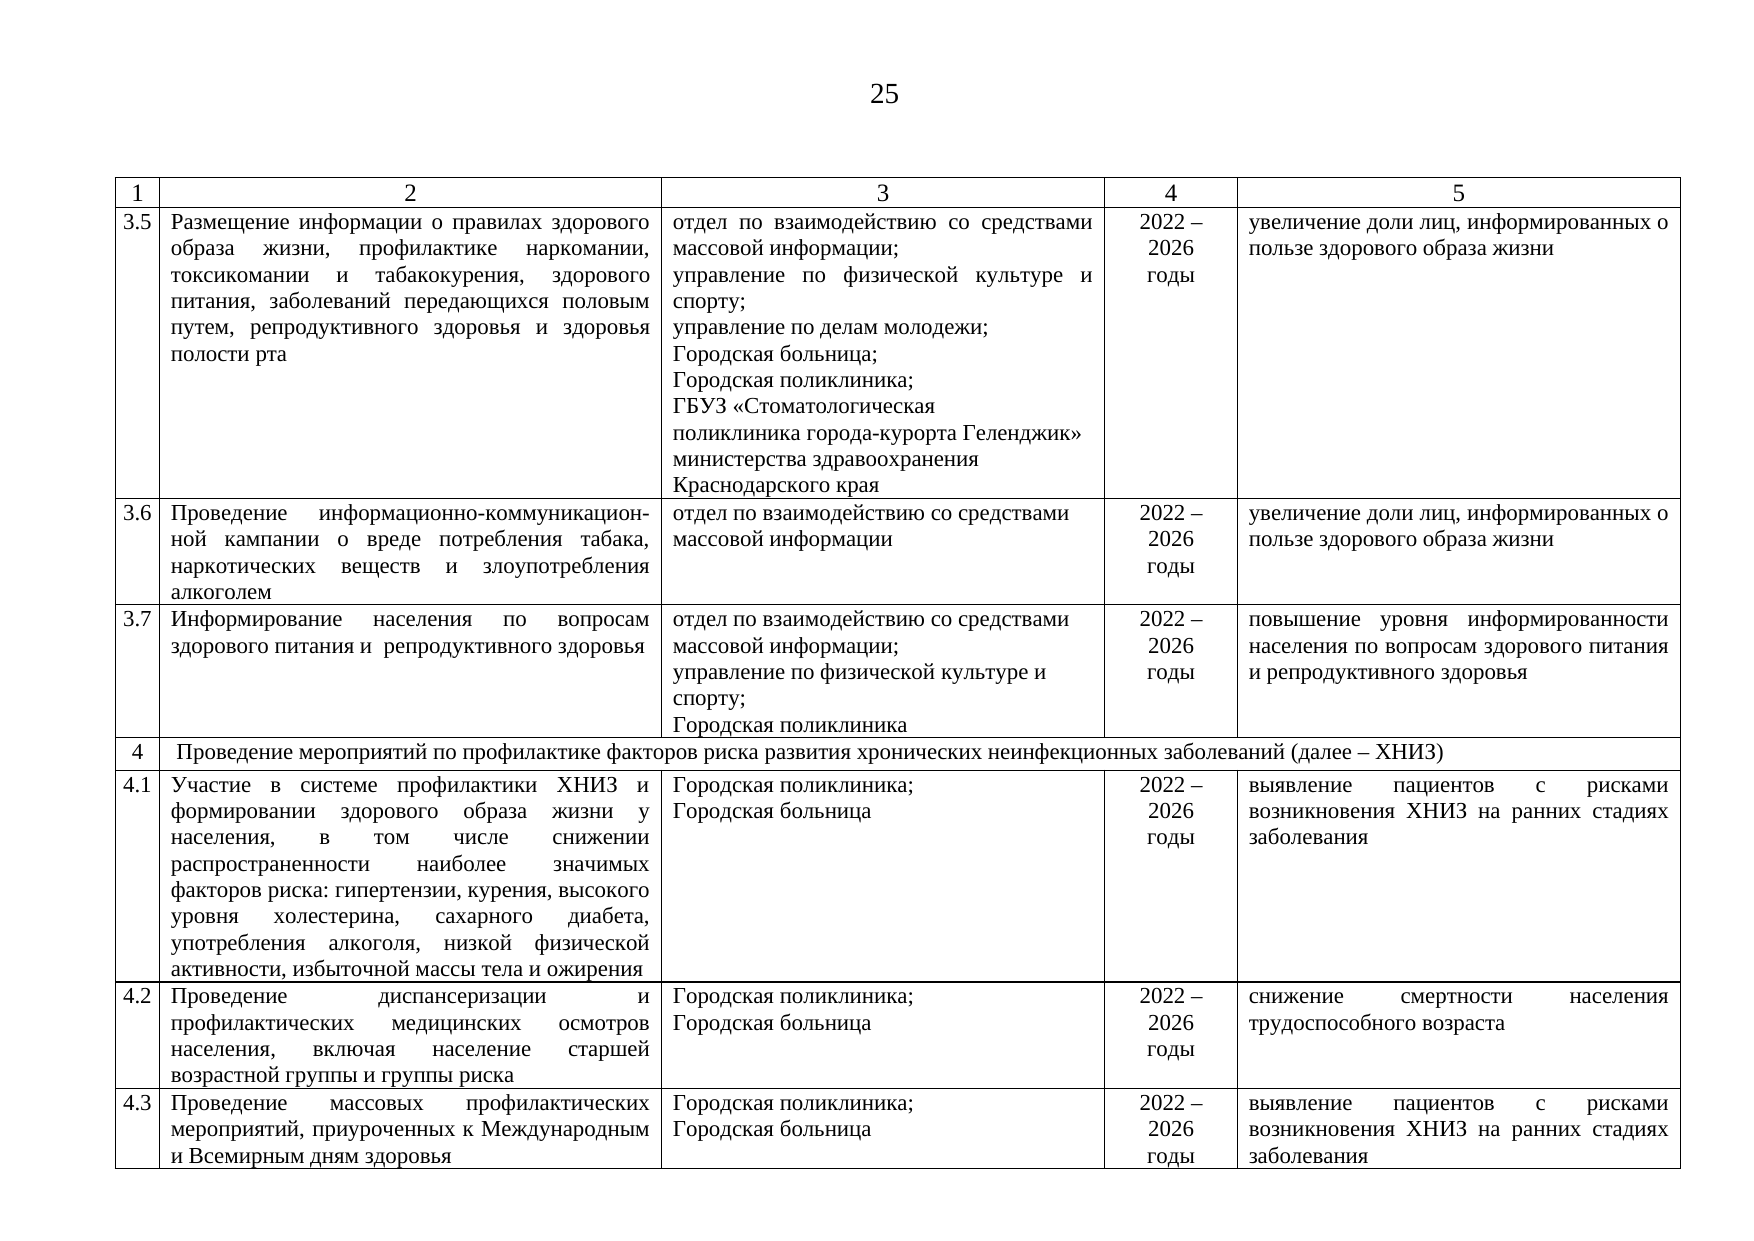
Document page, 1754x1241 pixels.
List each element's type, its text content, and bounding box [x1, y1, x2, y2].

table_cell выявление пациентов с рисками возникновения ХНИЗ на ранних стадиях заболевания [1238, 1089, 1680, 1168]
table_cell выявление пациентов с рисками возникновения ХНИЗ на ранних стадиях заболевания [1238, 771, 1680, 981]
table_cell 4.2 [116, 983, 159, 1088]
table_cell 3.6 [116, 499, 159, 604]
table_cell Размещение информации о правилах здорового образа жизни, профилактике наркомании, токсикомании и табакокурения, здорового питания, заболеваний передающихся половым путем, репродуктивного здоровья и здоровья полости рта [160, 208, 661, 498]
table_header 1 [116, 178, 159, 207]
table_cell Информирование населения по вопросам здорового питания и репродуктивного здоровья [160, 605, 661, 737]
table_cell 3.7 [116, 605, 159, 737]
table_cell 2022 – 2026 годы [1105, 983, 1237, 1088]
table_cell Городская поликлиника; Городская больница [662, 771, 1104, 981]
table_cell 3.5 [116, 208, 159, 498]
table_cell Участие в системе профилактики ХНИЗ и формировании здорового образа жизни у населения, в том числе снижении распространенности наиболее значимых факторов риска: гипертензии, курения, высокого уровня холестерина, сахарного диабета, употребления алкоголя, низкой физической активности, избыточной массы тела и ожирения [160, 771, 661, 981]
table_cell увеличение доли лиц, информированных о пользе здорового образа жизни [1238, 499, 1680, 604]
table_cell Городская поликлиника; Городская больница [662, 983, 1104, 1088]
table_cell 2022 – 2026 годы [1105, 605, 1237, 737]
table_header 5 [1238, 178, 1680, 207]
table_cell Проведение массовых профилактических мероприятий, приуроченных к Международным и Всемирным дням здоровья [160, 1089, 661, 1168]
table_cell снижение смертности населения трудоспособного возраста [1238, 983, 1680, 1088]
table_cell 4.1 [116, 771, 159, 981]
table_cell 2022 – 2026 годы [1105, 208, 1237, 498]
table_cell Городская поликлиника; Городская больница [662, 1089, 1104, 1168]
table_cell отдел по взаимодействию со средствами массовой информации; управление по физической культуре и спорту; Городская поликлиника [662, 605, 1104, 737]
table_cell отдел по взаимодействию со средствами массовой информации [662, 499, 1104, 604]
table_cell 2022 – 2026 годы [1105, 1089, 1237, 1168]
table_cell Проведение диспансеризации и профилактических медицинских осмотров населения, включая население старшей возрастной группы и группы риска [160, 983, 661, 1088]
table_cell 4.3 [116, 1089, 159, 1168]
table_cell увеличение доли лиц, информированных о пользе здорового образа жизни [1238, 208, 1680, 498]
table_cell 2022 – 2026 годы [1105, 771, 1237, 981]
table_cell 2022 – 2026 годы [1105, 499, 1237, 604]
table_header 3 [662, 178, 1104, 207]
table_cell отдел по взаимодействию со средствами массовой информации; управление по физической культуре и спорту; управление по делам молодежи; Городская больница; Городская поликлиника; ГБУЗ «Стоматологическая поликлиника города-курорта Геленджик» министерства здравоохранения Краснодарского края [662, 208, 1104, 498]
table_cell Проведение информационно-коммуникацион-ной кампании о вреде потребления табака, наркотических веществ и злоупотребления алкоголем [160, 499, 661, 604]
table_header 2 [160, 178, 661, 207]
table_cell повышение уровня информированности населения по вопросам здорового питания и репродуктивного здоровья [1238, 605, 1680, 737]
table_cell 4 [116, 738, 159, 769]
table_header 4 [1105, 178, 1237, 207]
table_cell Проведение мероприятий по профилактике факторов риска развития хронических неинфекционных заболеваний (далее – ХНИЗ) [160, 738, 1680, 769]
